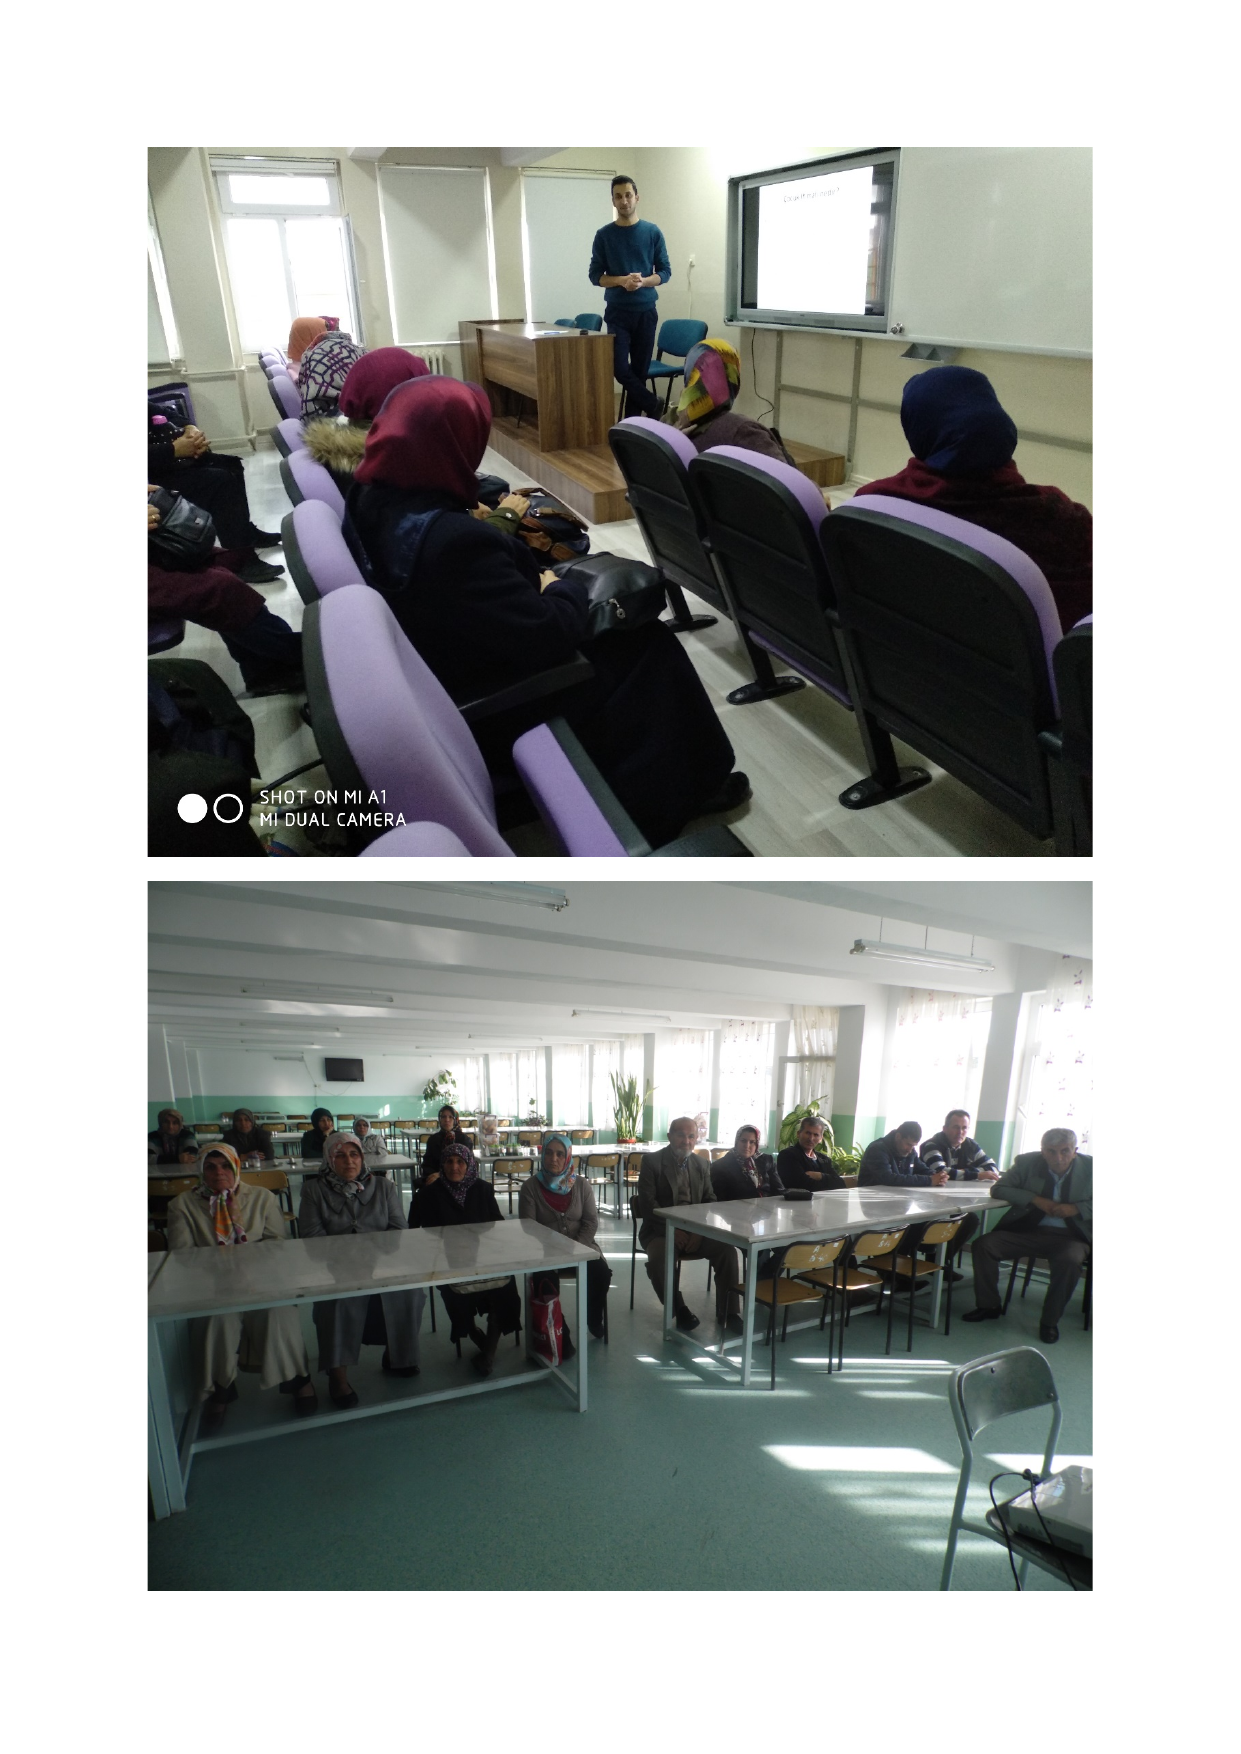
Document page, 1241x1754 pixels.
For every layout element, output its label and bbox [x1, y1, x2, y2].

picture [147, 147, 1093, 857]
picture [147, 881, 1093, 1591]
